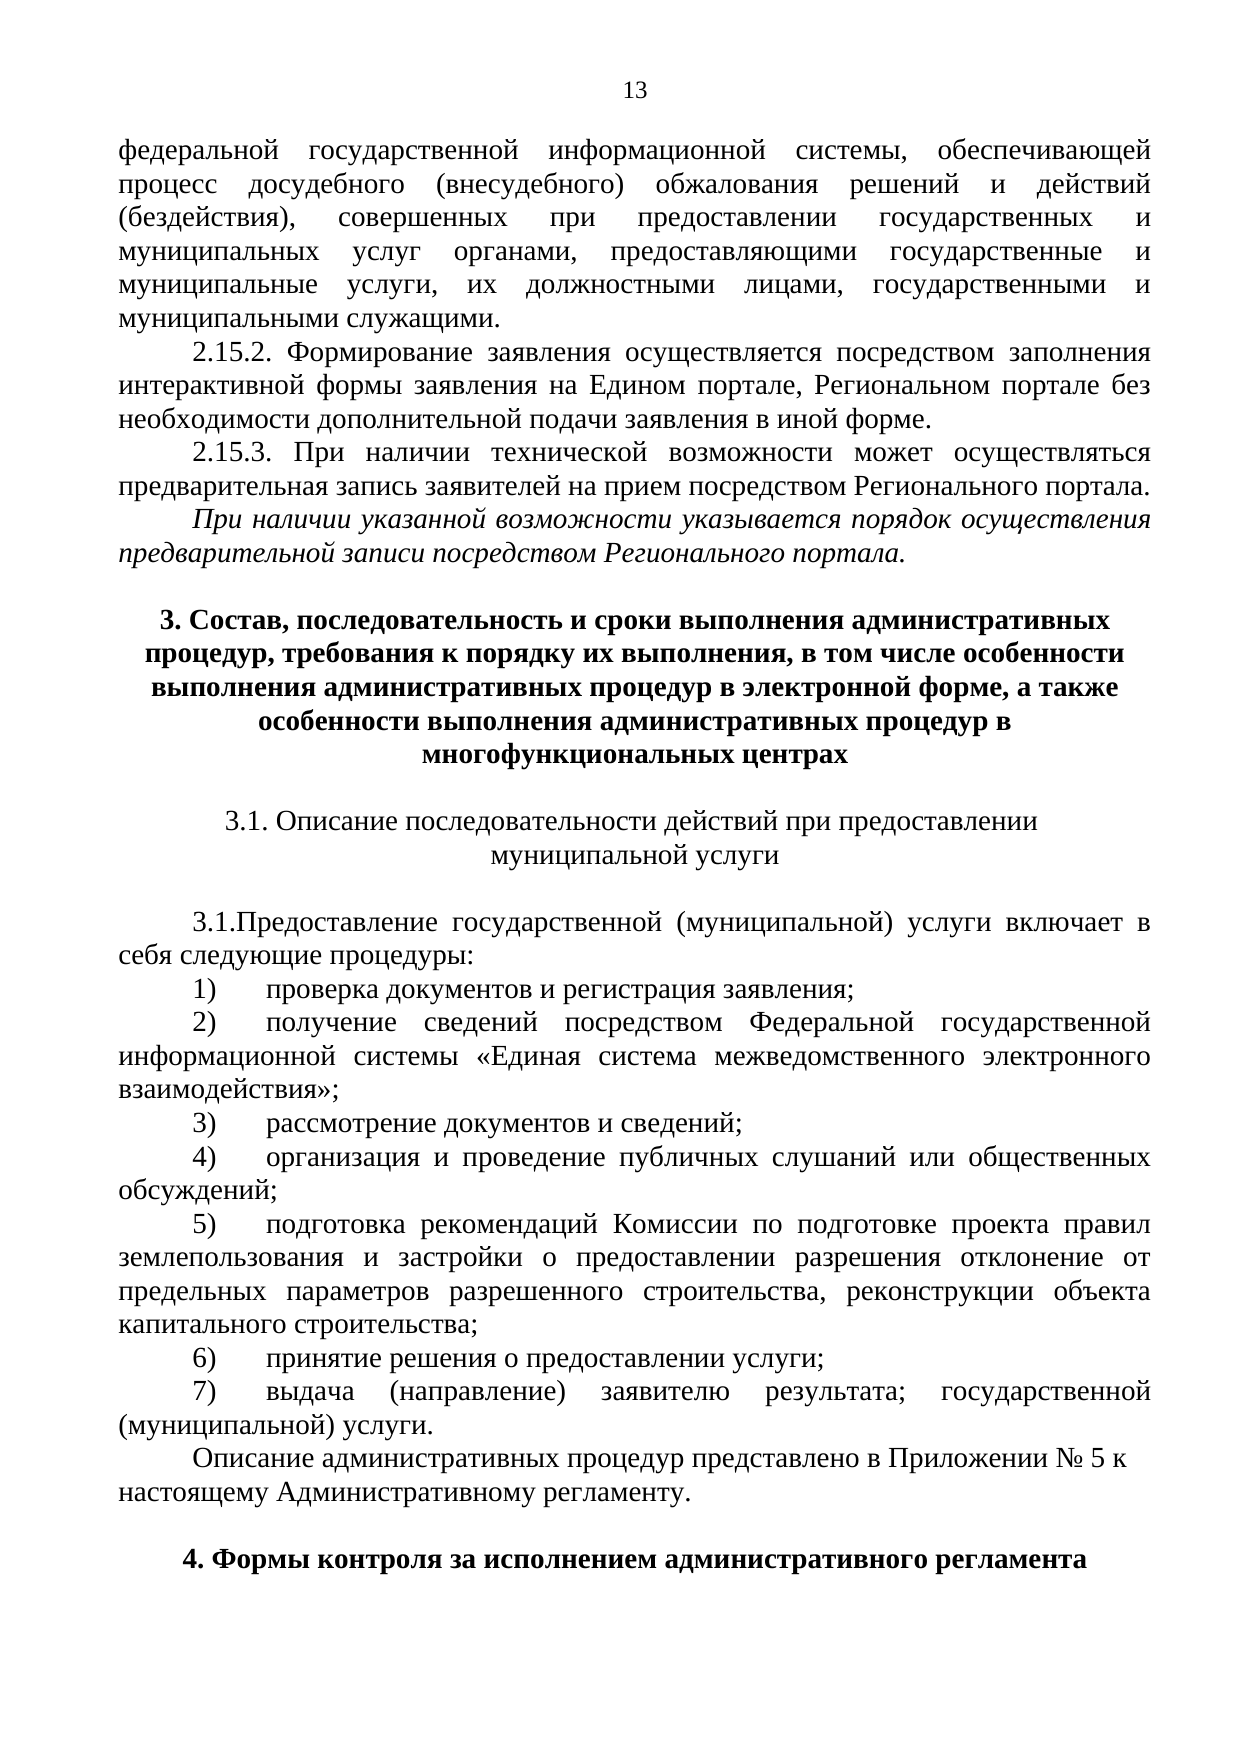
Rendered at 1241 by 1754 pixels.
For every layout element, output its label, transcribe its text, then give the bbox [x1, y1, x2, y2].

text 4. Формы контроля за исполнением административного регламента [118, 1541, 1152, 1575]
text 1) проверка документов и регистрация заявления; [118, 971, 1152, 1004]
text 5) подготовка рекомендаций Комиссии по подготовке проекта правил землепользования и застройки о предоставлении разрешения отклонение от предельных параметров разрешенного строительства, реконструкции объекта капитального строительства; [118, 1206, 1152, 1340]
text 7) выдача (направление) заявителю результата; государственной (муниципальной) услуги. [118, 1373, 1152, 1441]
text 4) организация и проведение публичных слушаний или общественных обсуждений; [118, 1139, 1152, 1206]
text 6) принятие решения о предоставлении услуги; [118, 1340, 1152, 1373]
text При наличии указанной возможности указывается порядок осуществления предварительной записи посредством Регионального портала. [118, 501, 1152, 568]
text 2.15.3. При наличии технической возможности может осуществляться предварительная запись заявителей на прием посредством Регионального портала. [118, 434, 1152, 501]
text 2) получение сведений посредством Федеральной государственной информационной системы «Единая система межведомственного электронного взаимодействия»; [118, 1004, 1152, 1105]
text 3. Состав, последовательность и сроки выполнения административных процедур, требования к порядку их выполнения, в том числе особенности выполнения административных процедур в электронной форме, а также особенности выполнения административных процедур в многофункциональных центрах [118, 602, 1152, 770]
text Описание административных процедур представлено в Приложении № 5 к настоящему Административному регламенту. [118, 1441, 1152, 1508]
text 3.1. Описание последовательности действий при предоставлении муниципальной услуги [118, 803, 1152, 870]
text 2.15.2. Формирование заявления осуществляется посредством заполнения интерактивной формы заявления на Едином портале, Региональном портале без необходимости дополнительной подачи заявления в иной форме. [118, 334, 1152, 434]
text 3) рассмотрение документов и сведений; [118, 1105, 1152, 1139]
text 3.1.Предоставление государственной (муниципальной) услуги включает в себя следующие процедуры: [118, 904, 1152, 971]
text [118, 132, 1152, 334]
